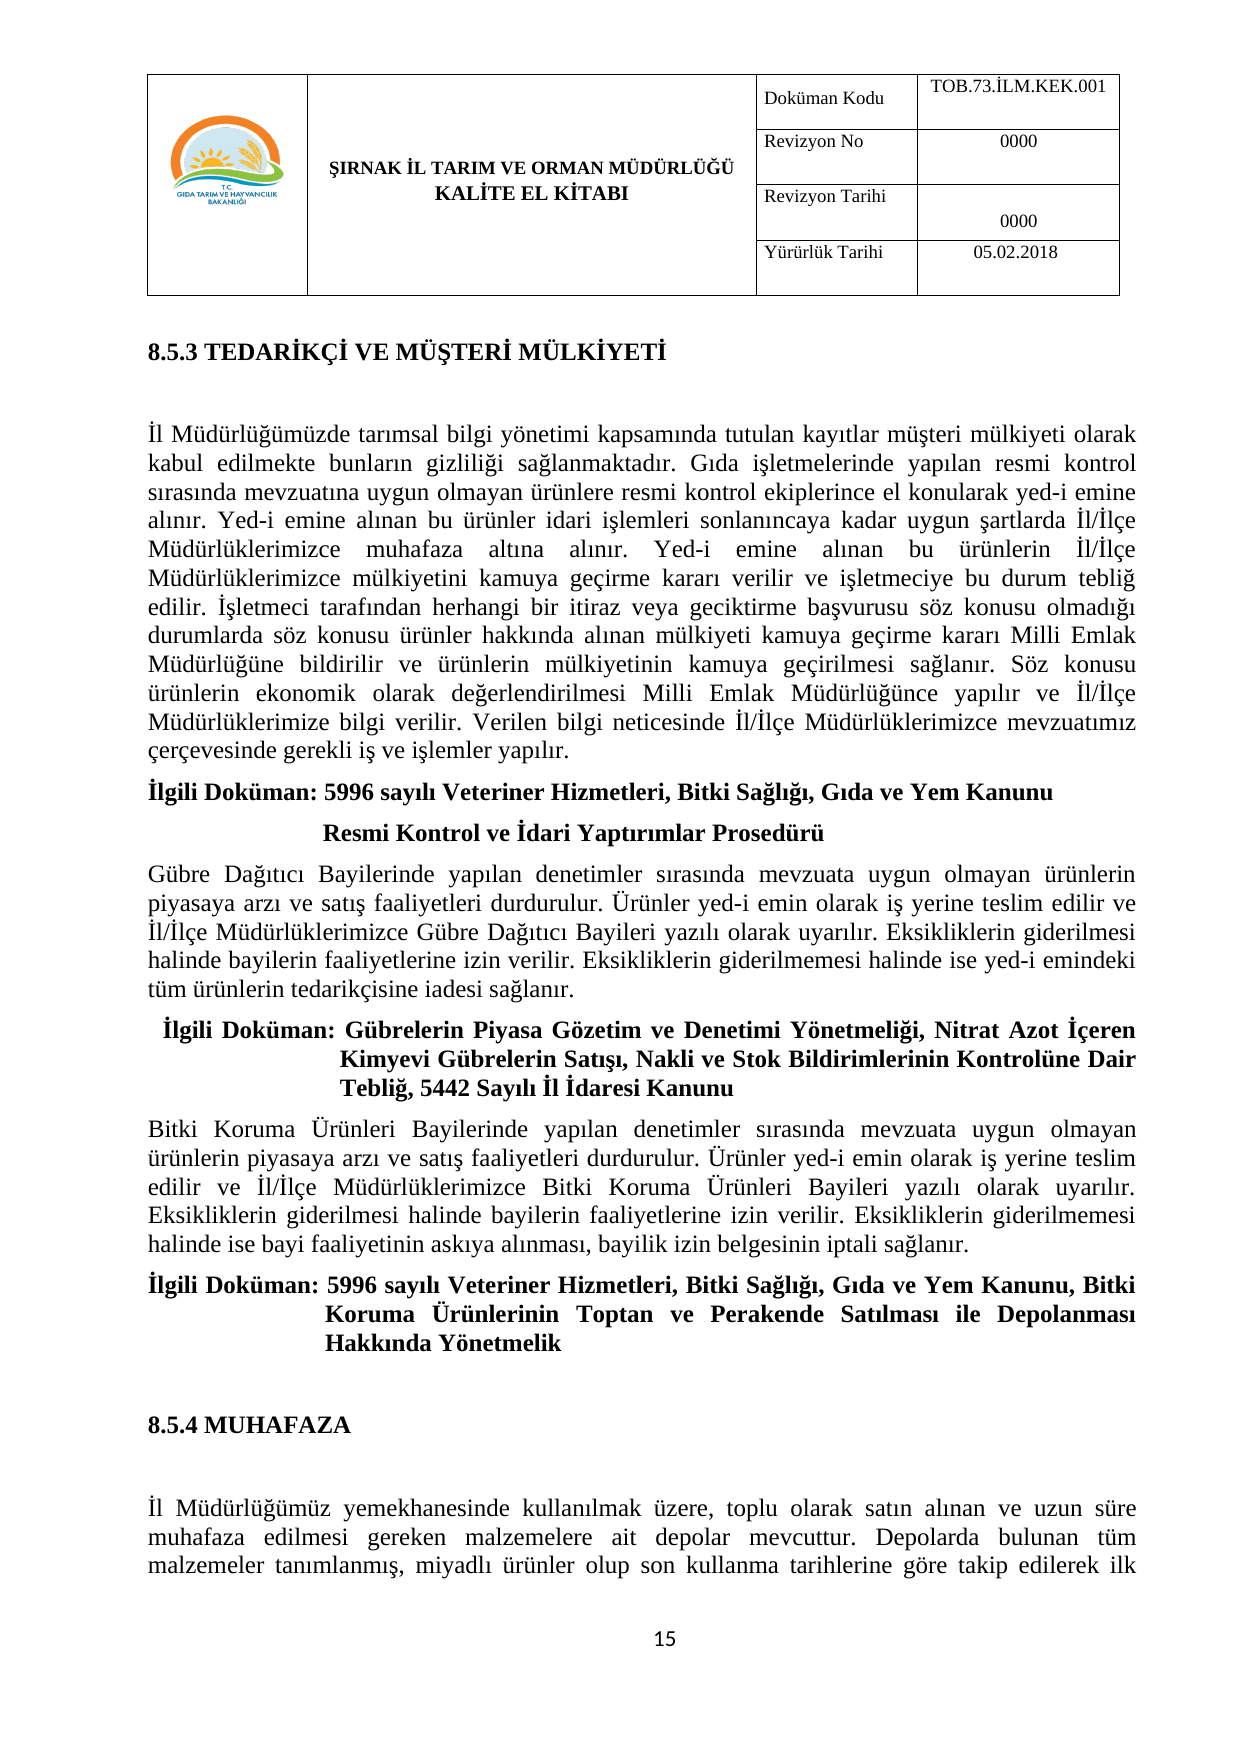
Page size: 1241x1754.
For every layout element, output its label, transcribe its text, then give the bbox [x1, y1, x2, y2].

text İlgili Doküman: 5996 sayılı Veteriner Hizmetleri, Bitki Sağlığı, Gıda ve Yem Kanunu, Bitki Koruma Ürünlerinin Toptan ve Perakende Satılması ile Depolanması Hakkında Yönetmelik [148, 1270, 1137, 1357]
text Gübre Dağıtıcı Bayilerinde yapılan denetimler sırasında mevzuata uygun olmayan ürünlerin piyasaya arzı ve satış faaliyetleri durdurulur. Ürünler yed-i emin olarak iş yerine teslim edilir ve İl/İlçe Müdürlüklerimizce Gübre Dağıtıcı Bayileri yazılı olarak uyarılır. Eksikliklerin giderilmesi halinde bayilerin faaliyetlerine izin verilir. Eksikliklerin giderilmemesi halinde ise yed-i emindeki tüm ürünlerin tedarikçisine iadesi sağlanır. [148, 859, 1137, 1003]
picture [163, 105, 291, 215]
text Bitki Koruma Ürünleri Bayilerinde yapılan denetimler sırasında mevzuata uygun olmayan ürünlerin piyasaya arzı ve satış faaliyetleri durdurulur. Ürünler yed-i emin olarak iş yerine teslim edilir ve İl/İlçe Müdürlüklerimizce Bitki Koruma Ürünleri Bayileri yazılı olarak uyarılır. Eksikliklerin giderilmesi halinde bayilerin faaliyetlerine izin verilir. Eksikliklerin giderilmemesi halinde ise bayi faaliyetinin askıya alınması, bayilik izin belgesinin iptali sağlanır. [148, 1114, 1137, 1258]
text 8.5.3 TEDARİKÇİ VE MÜŞTERİ MÜLKİYETİ [148, 337, 1137, 365]
text Resmi Kontrol ve İdari Yaptırımlar Prosedürü [148, 818, 1137, 847]
text 8.5.4 MUHAFAZA [148, 1410, 1137, 1439]
text İl Müdürlüğümüzde tarımsal bilgi yönetimi kapsamında tutulan kayıtlar müşteri mülkiyeti olarak kabul edilmekte bunların gizliliği sağlanmaktadır. Gıda işletmelerinde yapılan resmi kontrol sırasında mevzuatına uygun olmayan ürünlere resmi kontrol ekiplerince el konularak yed-i emine alınır. Yed-i emine alınan bu ürünler idari işlemleri sonlanıncaya kadar uygun şartlarda İl/İlçe Müdürlüklerimizce muhafaza altına alınır. Yed-i emine alınan bu ürünlerin İl/İlçe Müdürlüklerimizce mülkiyetini kamuya geçirme kararı verilir ve işletmeciye bu durum tebliğ edilir. İşletmeci tarafından herhangi bir itiraz veya geciktirme başvurusu söz konusu olmadığı durumlarda söz konusu ürünler hakkında alınan mülkiyeti kamuya geçirme kararı Milli Emlak Müdürlüğüne bildirilir ve ürünlerin mülkiyetinin kamuya geçirilmesi sağlanır. Söz konusu ürünlerin ekonomik olarak değerlendirilmesi Milli Emlak Müdürlüğünce yapılır ve İl/İlçe Müdürlüklerimize bilgi verilir. Verilen bilgi neticesinde İl/İlçe Müdürlüklerimizce mevzuatımız çerçevesinde gerekli iş ve işlemler yapılır. [148, 419, 1137, 764]
text İlgili Doküman: Gübrelerin Piyasa Gözetim ve Denetimi Yönetmeliği, Nitrat Azot İçeren Kimyevi Gübrelerin Satışı, Nakli ve Stok Bildirimlerinin Kontrolüne Dair Tebliğ, 5442 Sayılı İl İdaresi Kanunu [162, 1015, 1137, 1102]
text İlgili Doküman: 5996 sayılı Veteriner Hizmetleri, Bitki Sağlığı, Gıda ve Yem Kanunu [148, 777, 1137, 805]
